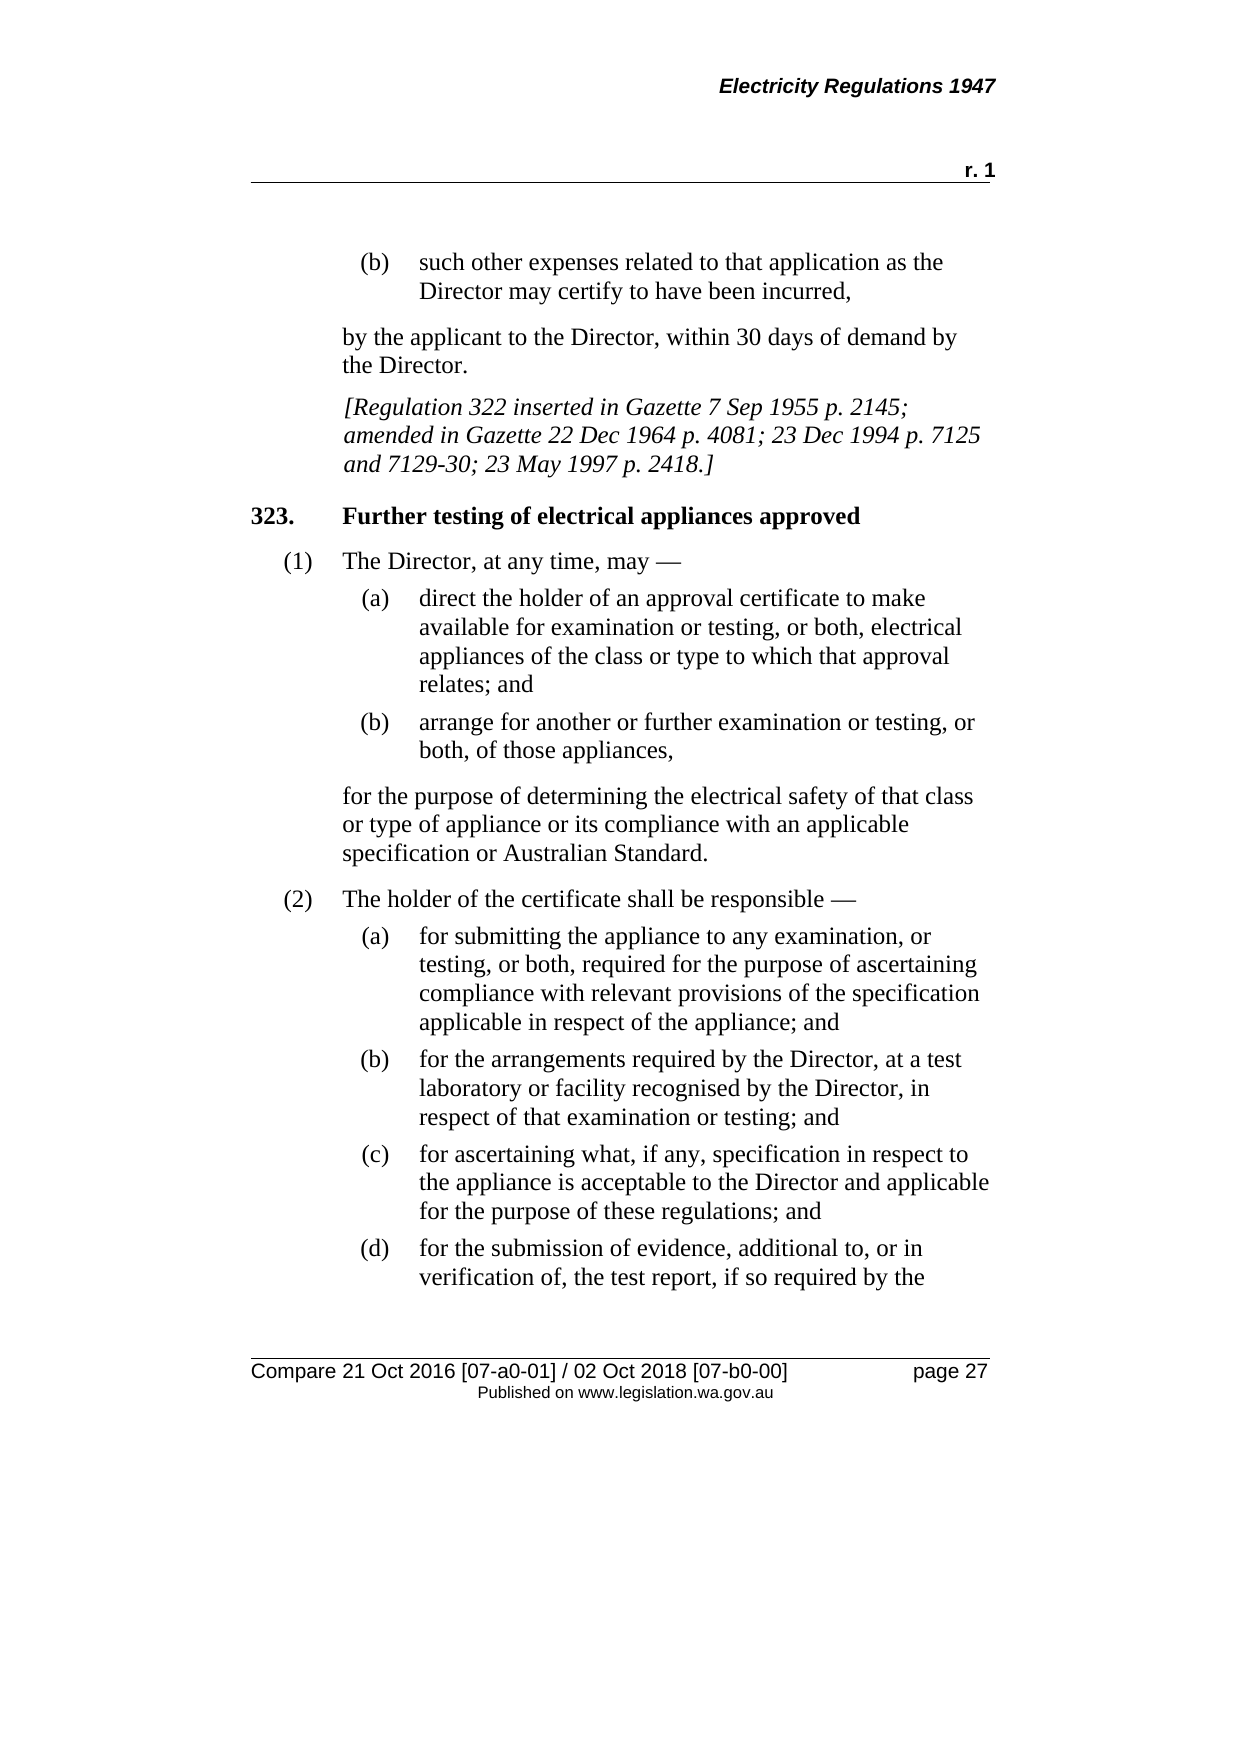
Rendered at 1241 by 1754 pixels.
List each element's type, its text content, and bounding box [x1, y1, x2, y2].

text (1) The Director, at any time, may — [251, 546, 990, 575]
text (2) The holder of the certificate shall be responsible — [251, 884, 990, 912]
subtitle 323. Further testing of electrical appliances approved [251, 501, 990, 529]
text (a) for submitting the appliance to any examination, or testing, or both, required for the purpose of ascertaining compliance with relevant provisions of the specification applicable in respect of the appliance; and [251, 921, 990, 1036]
text (a) direct the holder of an approval certificate to make available for examination or testing, or both, electrical appliances of the class or type to which that approval relates; and [251, 583, 990, 698]
text [Regulation 322 inserted in Gazette 7 Sep 1955 p. 2145; amended in Gazette 22 Dec 1964 p. 4081; 23 Dec 1994 p. 7125 and 7129-30; 23 May 1997 p. 2418.] [251, 392, 990, 478]
text (b) for the arrangements required by the Director, at a test laboratory or facility recognised by the Director, in respect of that examination or testing; and [251, 1044, 990, 1130]
text by the applicant to the Director, within 30 days of demand by the Director. [251, 322, 990, 379]
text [251, 1233, 990, 1291]
text (c) for ascertaining what, if any, specification in respect to the appliance is acceptable to the Director and applicable for the purpose of these regulations; and [251, 1139, 990, 1225]
text for the purpose of determining the electrical safety of that class or type of appliance or its compliance with an applicable specification or Australian Standard. [251, 781, 990, 867]
text (b) arrange for another or further examination or testing, or both, of those appliances, [251, 707, 990, 764]
text (b) such other expenses related to that application as the Director may certify to have been incurred, [251, 247, 990, 305]
